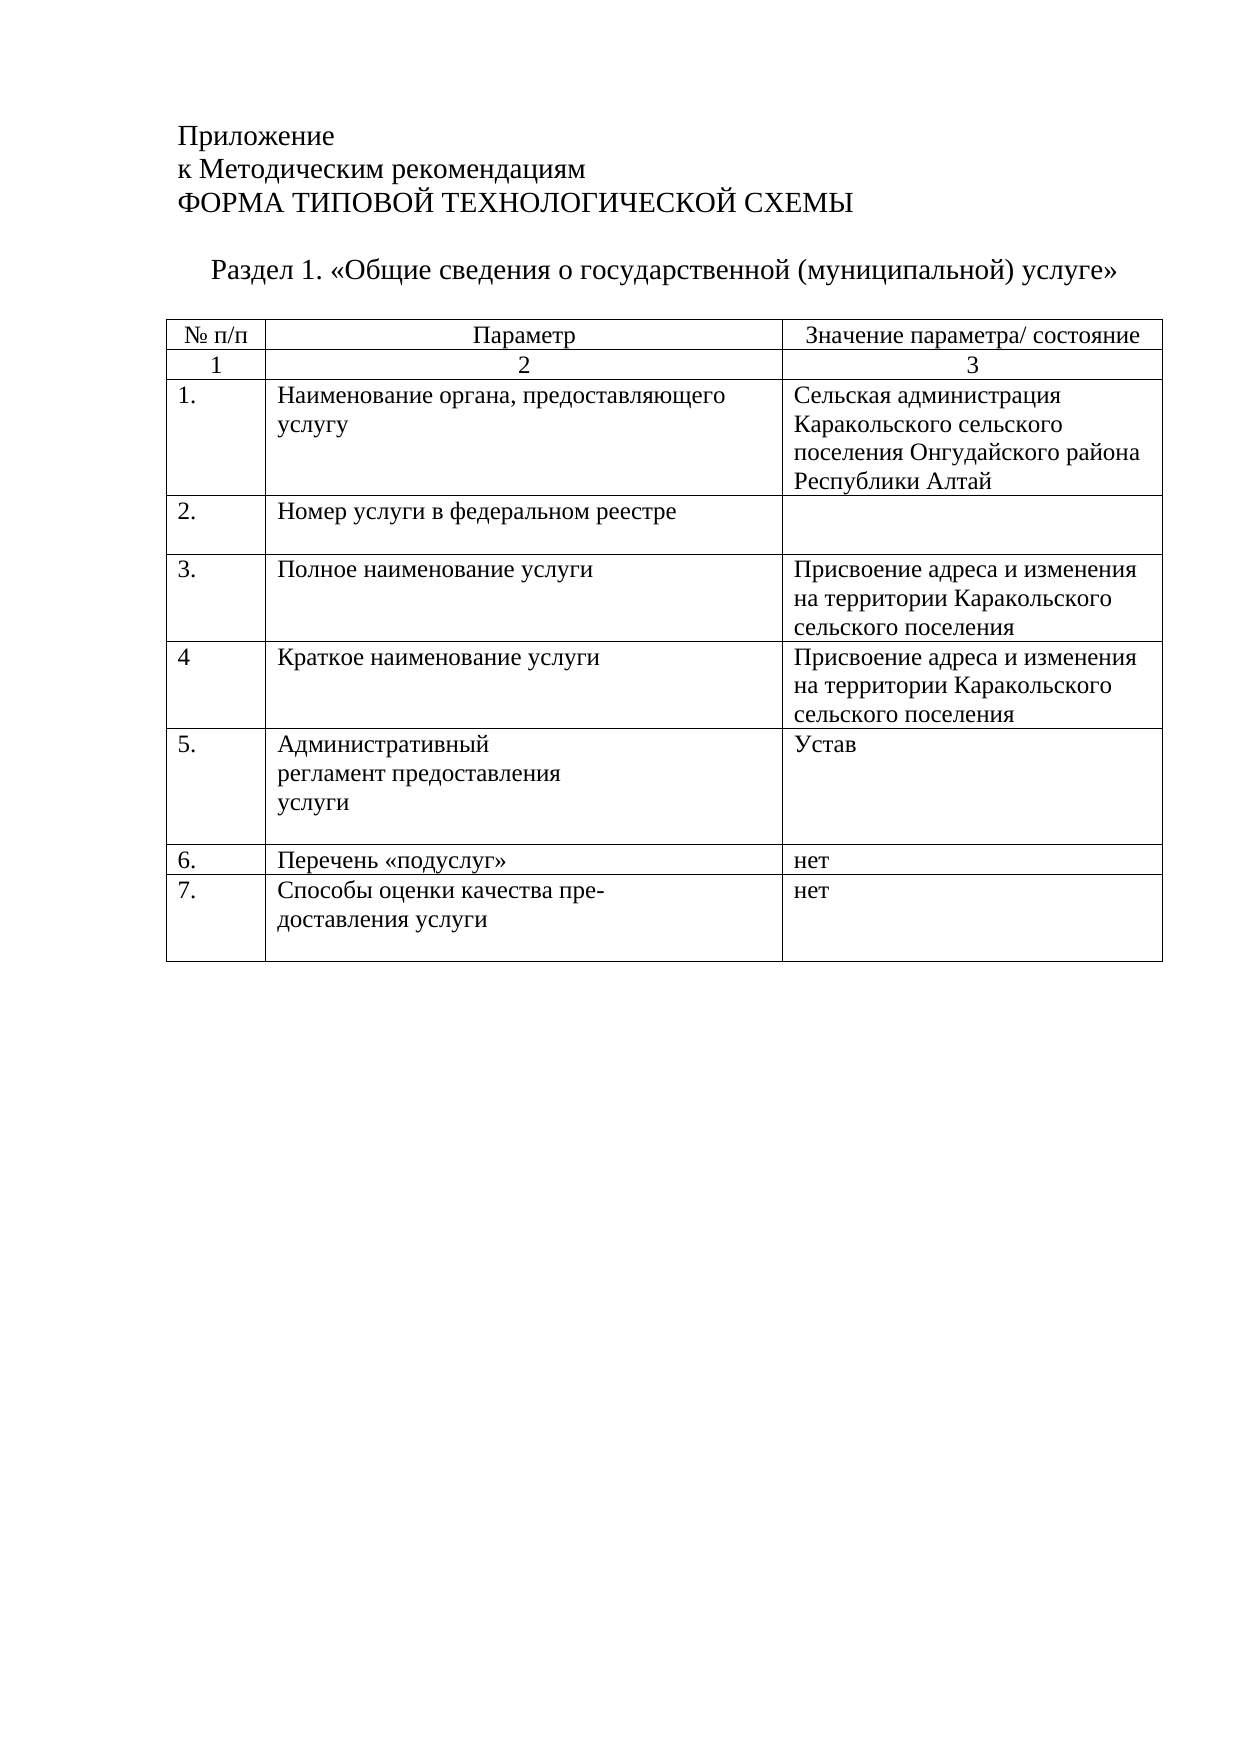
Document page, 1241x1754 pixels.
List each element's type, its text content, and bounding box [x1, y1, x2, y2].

table_cell Перечень «подуслуг» [266, 845, 782, 874]
text Приложение [177, 118, 1152, 152]
table_header Значение параметра/ состояние [783, 320, 1162, 349]
table_cell Присвоение адреса и изменения на территории Каракольского сельского поселения [783, 555, 1162, 641]
table_cell 6. [167, 845, 265, 874]
table_cell Способы оценки качества пре- доставления услуги [266, 875, 782, 961]
table_cell Наименование органа, предоставляющего услугу [266, 380, 782, 495]
table_cell 3 [783, 350, 1162, 379]
table_cell [783, 496, 1162, 553]
table_cell нет [783, 875, 1162, 961]
table_cell Устав [783, 729, 1162, 844]
text к Методическим рекомендациям [177, 152, 1152, 185]
table_cell Присвоение адреса и изменения на территории Каракольского сельского поселения [783, 642, 1162, 728]
table_cell Номер услуги в федеральном реестре [266, 496, 782, 553]
table_cell 7. [167, 875, 265, 961]
table_cell 1 [167, 350, 265, 379]
table_cell Сельская администрация Каракольского сельского поселения Онгудайского района Республики Алтай [783, 380, 1162, 495]
table_cell 5. [167, 729, 265, 844]
table_cell 4 [167, 642, 265, 728]
table_header Параметр [266, 320, 782, 349]
text ФОРМА ТИПОВОЙ ТЕХНОЛОГИЧЕСКОЙ СХЕМЫ [177, 185, 1152, 219]
table_cell нет [783, 845, 1162, 874]
table_cell Краткое наименование услуги [266, 642, 782, 728]
table_cell 1. [167, 380, 265, 495]
table_header № п/п [167, 320, 265, 349]
table_cell 2. [167, 496, 265, 553]
text Раздел 1. «Общие сведения о государственной (муниципальной) услуге» [177, 252, 1152, 286]
table_cell 2 [266, 350, 782, 379]
table_cell Административный регламент предоставления услуги [266, 729, 782, 844]
table_cell 3. [167, 555, 265, 641]
table_cell Полное наименование услуги [266, 555, 782, 641]
